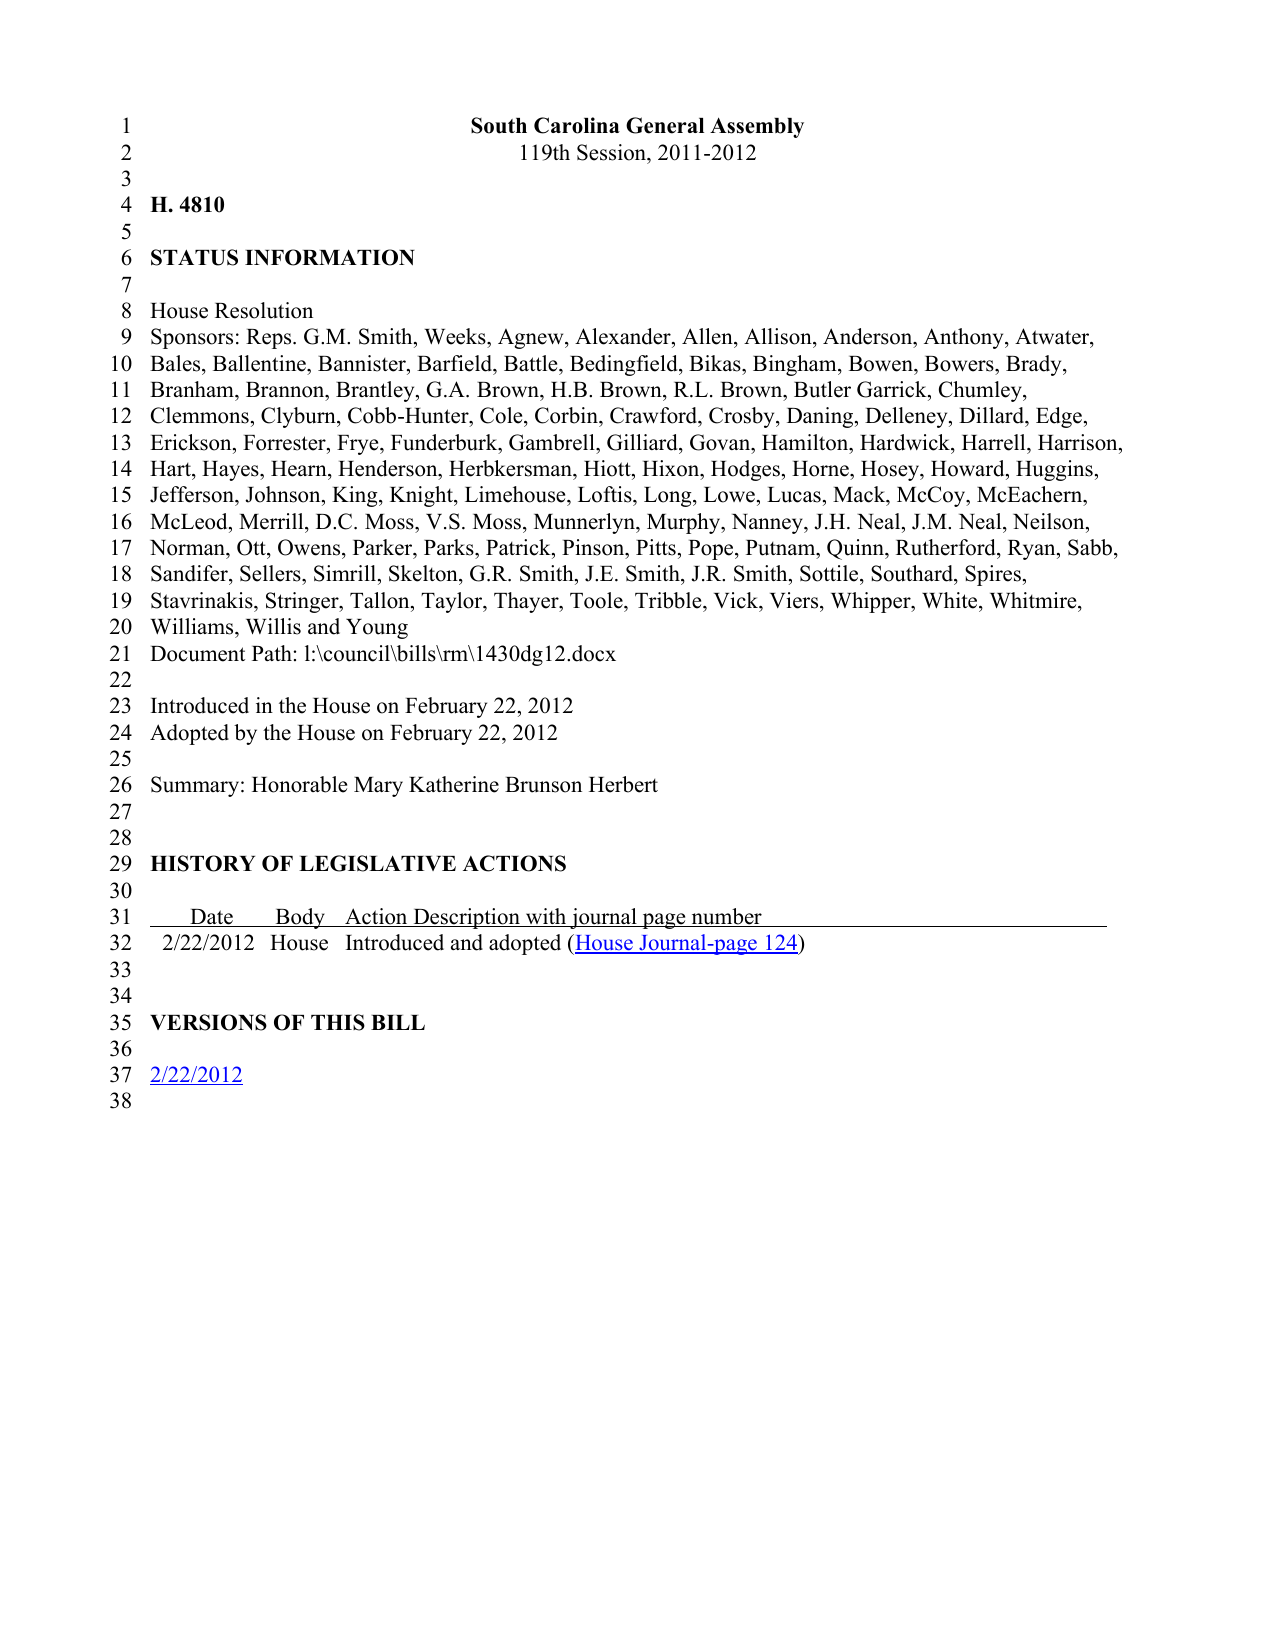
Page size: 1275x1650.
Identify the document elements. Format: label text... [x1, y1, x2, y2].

text House Resolution [150, 297, 1125, 323]
text H. 4810 [150, 192, 1125, 218]
text Summary: Honorable Mary Katherine Brunson Herbert [150, 771, 1125, 798]
text Sponsors: Reps. G.M. Smith, Weeks, Agnew, Alexander, Allen, Allison, Anderson, Anthony, Atwater, Bales, Ballentine, Bannister, Barfield, Battle, Bedingfield, Bikas, Bingham, Bowen, Bowers, Brady, Branham, Brannon, Brantley, G.A. Brown, H.B. Brown, R.L. Brown, Butler Garrick, Chumley, Clemmons, Clyburn, Cobb-Hunter, Cole, Corbin, Crawford, Crosby, Daning, Delleney, Dillard, Edge, Erickson, Forrester, Frye, Funderburk, Gambrell, Gilliard, Govan, Hamilton, Hardwick, Harrell, Harrison, Hart, Hayes, Hearn, Henderson, Herbkersman, Hiott, Hixon, Hodges, Horne, Hosey, Howard, Huggins, Jefferson, Johnson, King, Knight, Limehouse, Loftis, Long, Lowe, Lucas, Mack, McCoy, McEachern, McLeod, Merrill, D.C. Moss, V.S. Moss, Munnerlyn, Murphy, Nanney, J.H. Neal, J.M. Neal, Neilson, Norman, Ott, Owens, Parker, Parks, Patrick, Pinson, Pitts, Pope, Putnam, Quinn, Rutherford, Ryan, Sabb, Sandifer, Sellers, Simrill, Skelton, G.R. Smith, J.E. Smith, J.R. Smith, Sottile, Southard, Spires, Stavrinakis, Stringer, Tallon, Taylor, Thayer, Toole, Tribble, Vick, Viers, Whipper, White, Whitmire, Williams, Willis and Young [150, 323, 1125, 639]
text South Carolina General Assembly [150, 112, 1125, 139]
text Document Path: l:\council\bills\rm\1430dg12.docx [150, 639, 1125, 666]
text HISTORY OF LEGISLATIVE ACTIONS [150, 850, 1125, 877]
text 2/22/2012 House Introduced and adopted (House Journal-page 124) [150, 929, 1125, 956]
text VERSIONS OF THIS BILL [150, 1008, 1125, 1035]
text Adopted by the House on February 22, 2012 [150, 719, 1125, 745]
text Date Body Action Description with journal page number [150, 903, 1125, 929]
text 119th Session, 2011-2012 [150, 139, 1125, 165]
text 2/22/2012 [150, 1061, 1125, 1088]
text Introduced in the House on February 22, 2012 [150, 692, 1125, 719]
text STATUS INFORMATION [150, 244, 1125, 271]
